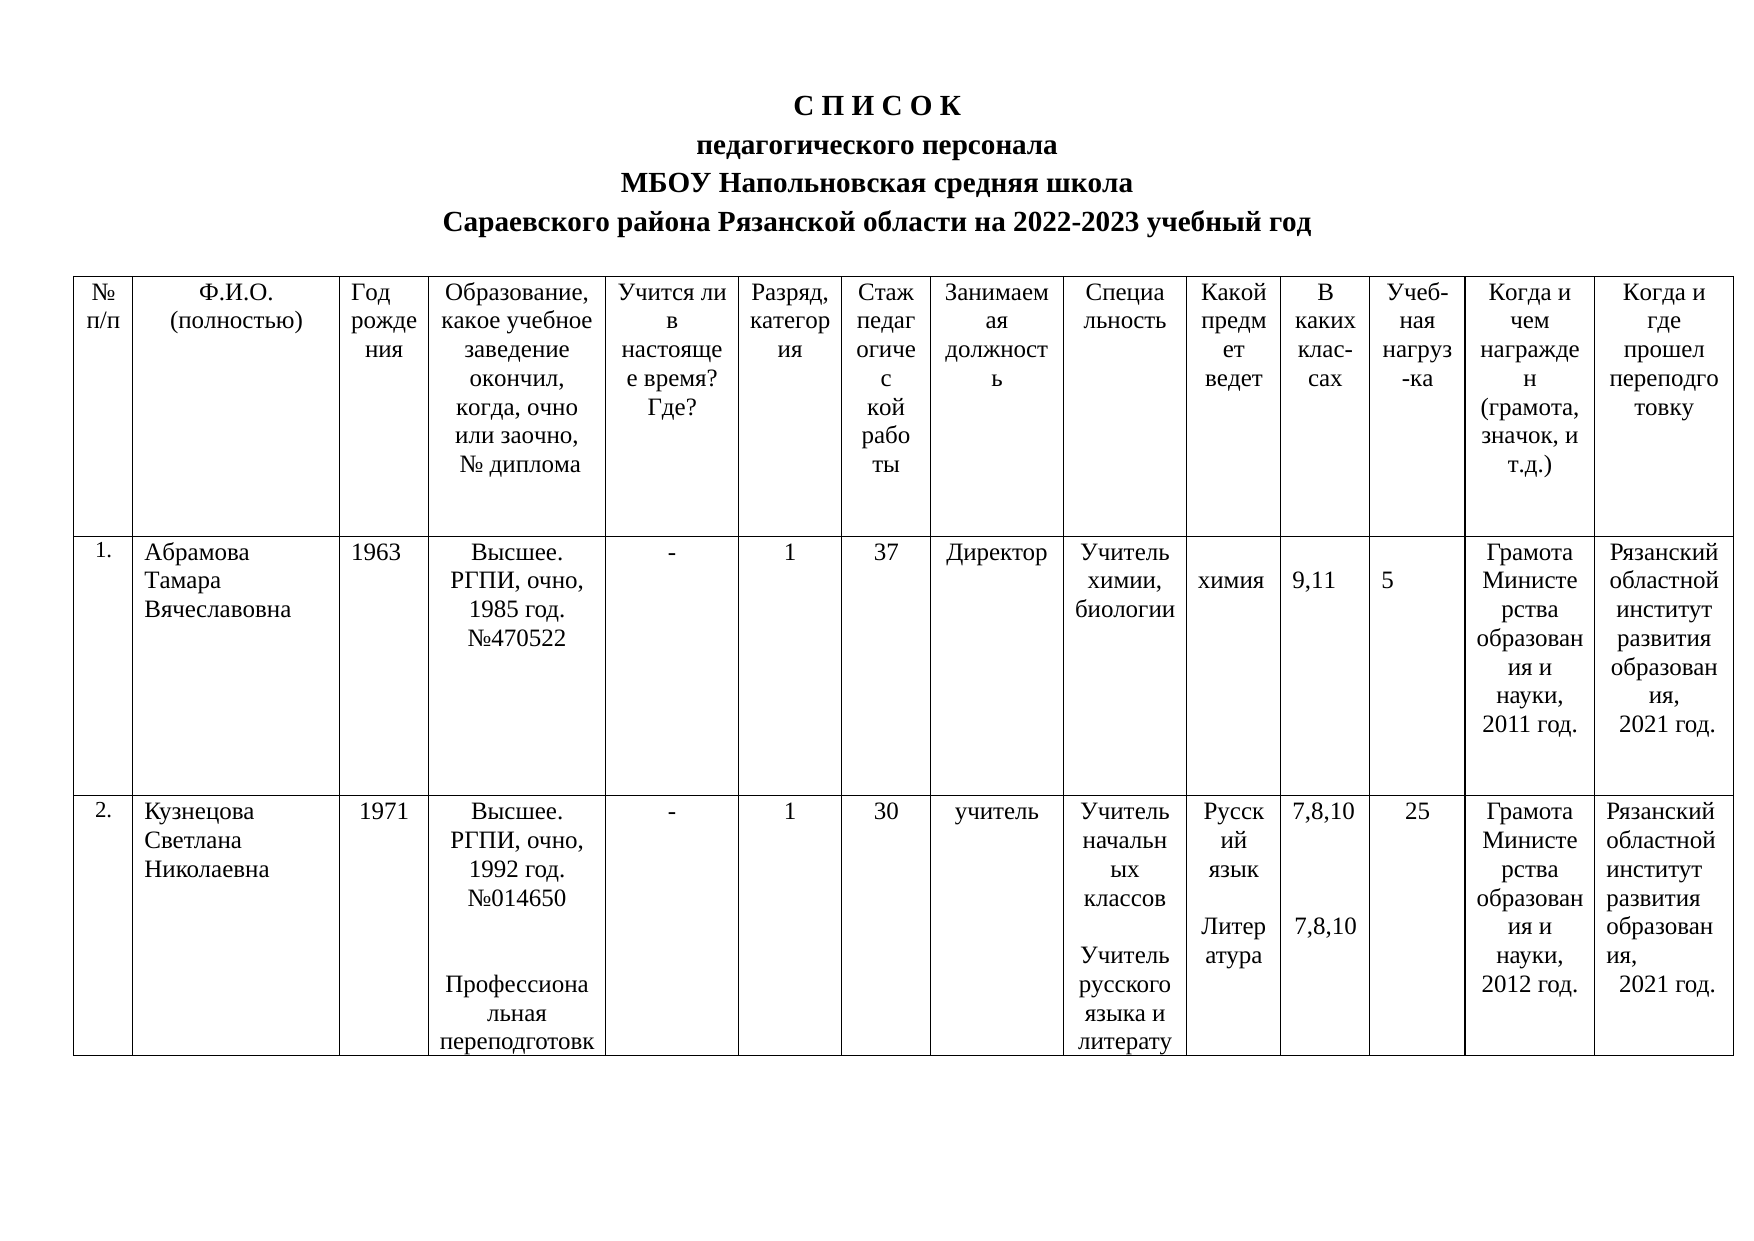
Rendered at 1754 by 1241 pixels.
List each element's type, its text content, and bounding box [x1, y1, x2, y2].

text С П И С О К [118, 88, 1636, 122]
table_header № п/п [74, 277, 132, 536]
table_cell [1187, 796, 1280, 1055]
table_header Разряд, категория [739, 277, 841, 536]
table_cell 1 [739, 537, 841, 795]
table_header Когда и где прошел переподготовку [1595, 277, 1733, 536]
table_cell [429, 796, 605, 1055]
table_header Специа льность [1064, 277, 1186, 536]
table_cell учитель [931, 796, 1063, 1055]
text Сараевского района Рязанской области на 2022-2023 учебный год [118, 204, 1636, 238]
table_cell 1963 [340, 537, 428, 795]
table_cell Грамота Министерства образования и науки, 2011 год. [1466, 537, 1594, 795]
text МБОУ Напольновская средняя школа [118, 166, 1636, 199]
table_cell 5 [1370, 537, 1464, 795]
table_cell 1971 [340, 796, 428, 1055]
table_cell 7,8,10 7,8,10 [1281, 796, 1369, 1055]
text педагогического персонала [118, 127, 1636, 161]
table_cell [133, 796, 339, 1055]
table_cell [1064, 796, 1186, 1055]
table_header Учится ли в настоящее время? Где? [606, 277, 738, 536]
table_header Год рожде ния [340, 277, 428, 536]
table_cell химия [1187, 537, 1280, 795]
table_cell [1466, 796, 1594, 1055]
table_cell 30 [842, 796, 930, 1055]
table_header В каких клас-сах [1281, 277, 1369, 536]
table_header Стаж педагогичес кой рабо ты [842, 277, 930, 536]
table_cell Директор [931, 537, 1063, 795]
table_cell 2. [74, 796, 132, 1055]
table_header Занимаемая должность [931, 277, 1063, 536]
table_cell 1 [739, 796, 841, 1055]
table_header Учеб-ная нагруз-ка [1370, 277, 1464, 536]
table_cell Абрамова Тамара Вячеславовна [133, 537, 339, 795]
table_header Какой предмет ведет [1187, 277, 1280, 536]
table_header Ф.И.О. (полностью) [133, 277, 339, 536]
table_cell 9,11 [1281, 537, 1369, 795]
table_header Когда и чем награжден (грамота, значок, и т.д.) [1466, 277, 1594, 536]
table_cell 25 [1370, 796, 1464, 1055]
table_cell - [606, 796, 738, 1055]
table_cell - [606, 537, 738, 795]
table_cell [1595, 796, 1733, 1055]
table_cell 37 [842, 537, 930, 795]
table_cell 1. [74, 537, 132, 795]
table_cell Учитель химии, биологии [1064, 537, 1186, 795]
table_cell Рязанский областной институт развития образования, 2021 год. [1595, 537, 1733, 795]
table_cell Высшее. РГПИ, очно, 1985 год. №470522 [429, 537, 605, 795]
table_header Образование, какое учебное заведение окончил, когда, очно или заочно, № диплома [429, 277, 605, 536]
